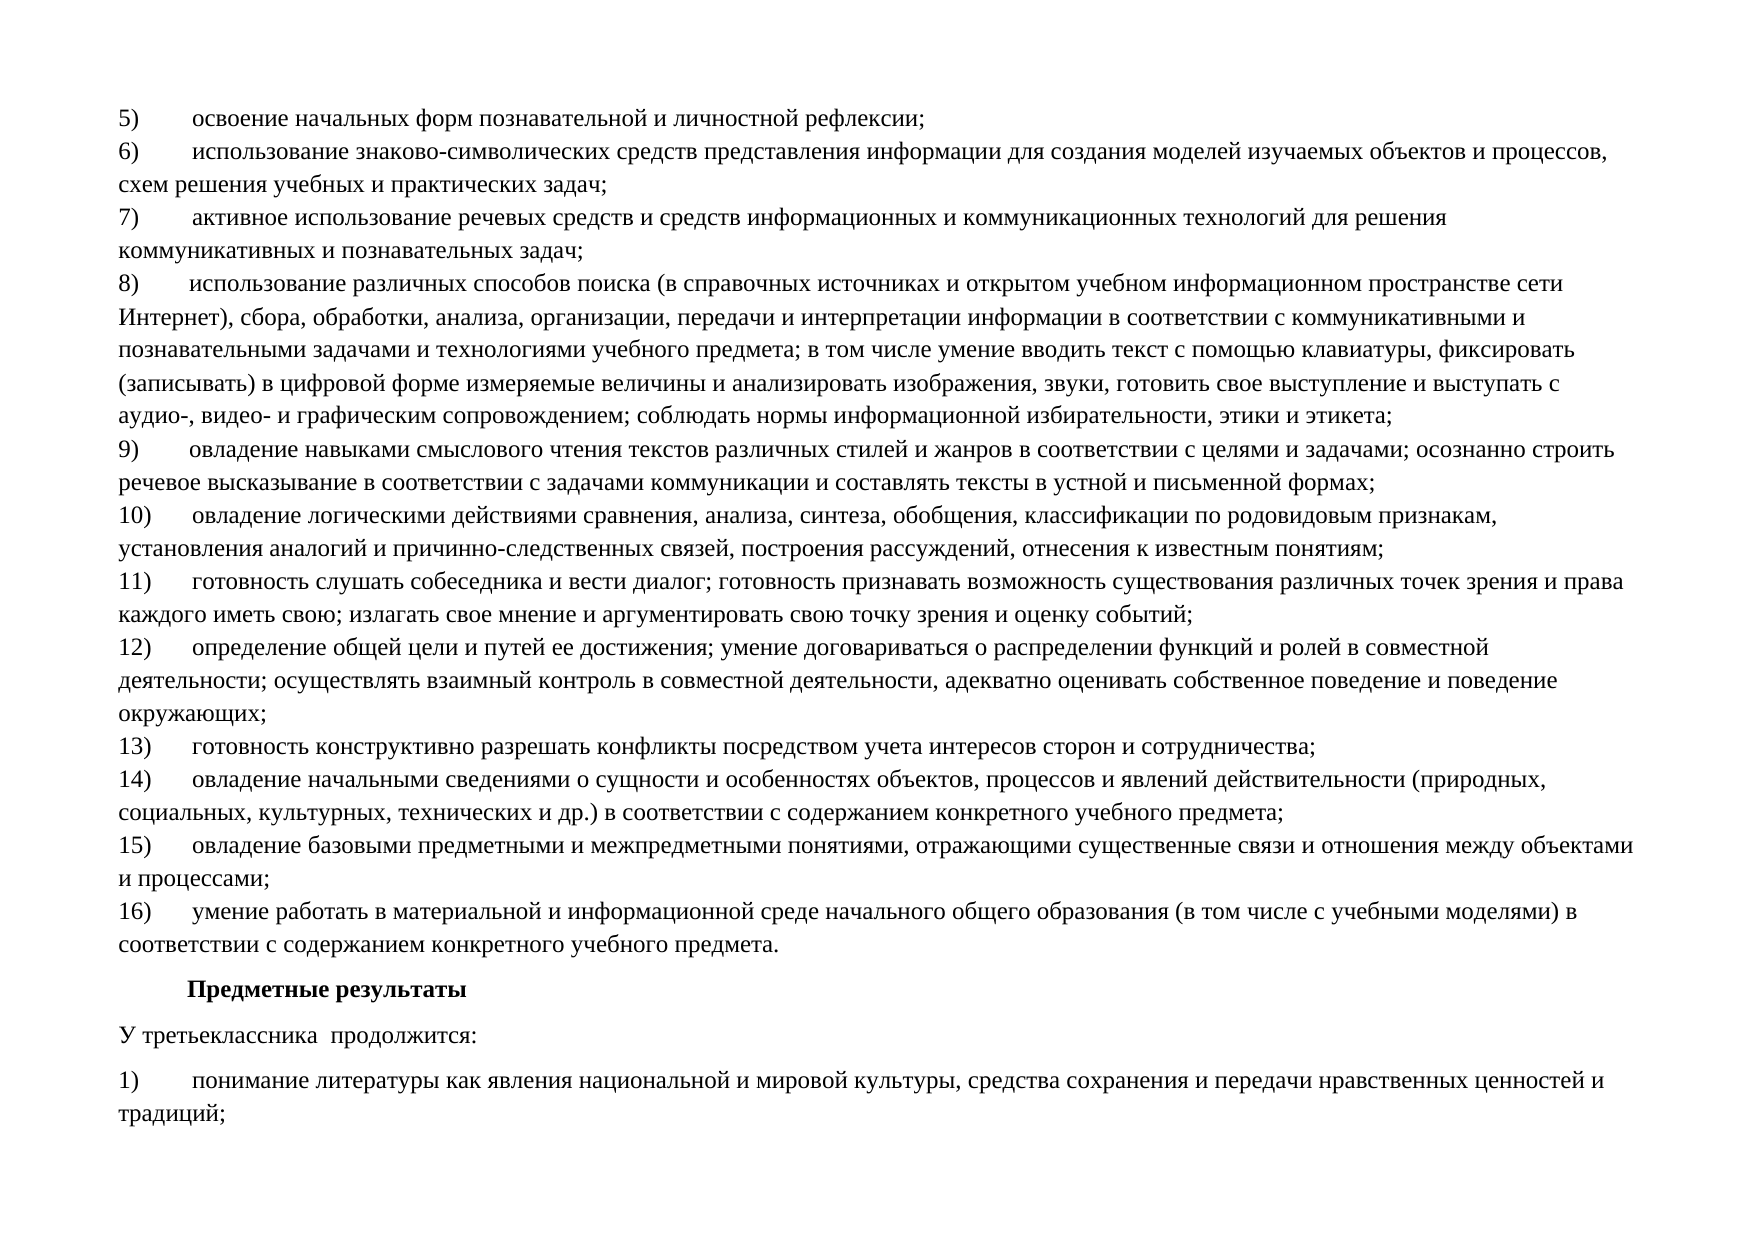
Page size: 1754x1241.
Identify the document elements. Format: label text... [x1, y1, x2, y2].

text 13) готовность конструктивно разрешать конфликты посредством учета интересов сторон и сотрудничества; [118, 731, 1636, 759]
text 5) освоение начальных форм познавательной и личностной рефлексии; [118, 103, 1636, 132]
text 10) овладение логическими действиями сравнения, анализа, синтеза, обобщения, классификации по родовидовым признакам, установления аналогий и причинно-следственных связей, построения рассуждений, отнесения к известным понятиям; [118, 500, 1636, 561]
text 12) определение общей цели и путей ее достижения; умение договариваться о распределении функций и ролей в совместной деятельности; осуществлять взаимный контроль в совместной деятельности, адекватно оценивать собственное поведение и поведение окружающих; [118, 632, 1636, 727]
text 1) понимание литературы как явления национальной и мировой культуры, средства сохранения и передачи нравственных ценностей и традиций; [118, 1066, 1636, 1127]
text 14) овладение начальными сведениями о сущности и особенностях объектов, процессов и явлений действительности (природных, социальных, культурных, технических и др.) в соответствии с содержанием конкретного учебного предмета; [118, 764, 1636, 826]
text 9) овладение навыками смыслового чтения текстов различных стилей и жанров в соответствии с целями и задачами; осознанно строить речевое высказывание в соответствии с задачами коммуникации и составлять тексты в устной и письменной формах; [118, 434, 1636, 495]
text 8) использование различных способов поиска (в справочных источниках и открытом учебном информационном пространстве сети Интернет), сбора, обработки, анализа, организации, передачи и интерпретации информации в соответствии с коммуникативными и познавательными задачами и технологиями учебного предмета; в том числе умение вводить текст с помощью клавиатуры, фиксировать (записывать) в цифровой форме измеряемые величины и анализировать изображения, звуки, готовить свое выступление и выступать с аудио-, видео- и графическим сопровождением; соблюдать нормы информационной избирательности, этики и этикета; [118, 268, 1636, 429]
text 6) использование знаково-символических средств представления информации для создания моделей изучаемых объектов и процессов, схем решения учебных и практических задач; [118, 136, 1636, 198]
text У третьеклассника продолжится: [118, 1020, 1636, 1049]
text Предметные результаты [118, 974, 1636, 1003]
text 11) готовность слушать собеседника и вести диалог; готовность признавать возможность существования различных точек зрения и права каждого иметь свою; излагать свое мнение и аргументировать свою точку зрения и оценку событий; [118, 566, 1636, 627]
text 7) активное использование речевых средств и средств информационных и коммуникационных технологий для решения коммуникативных и познавательных задач; [118, 202, 1636, 264]
text 15) овладение базовыми предметными и межпредметными понятиями, отражающими существенные связи и отношения между объектами и процессами; [118, 830, 1636, 892]
text 16) умение работать в материальной и информационной среде начального общего образования (в том числе с учебными моделями) в соответствии с содержанием конкретного учебного предмета. [118, 896, 1636, 958]
